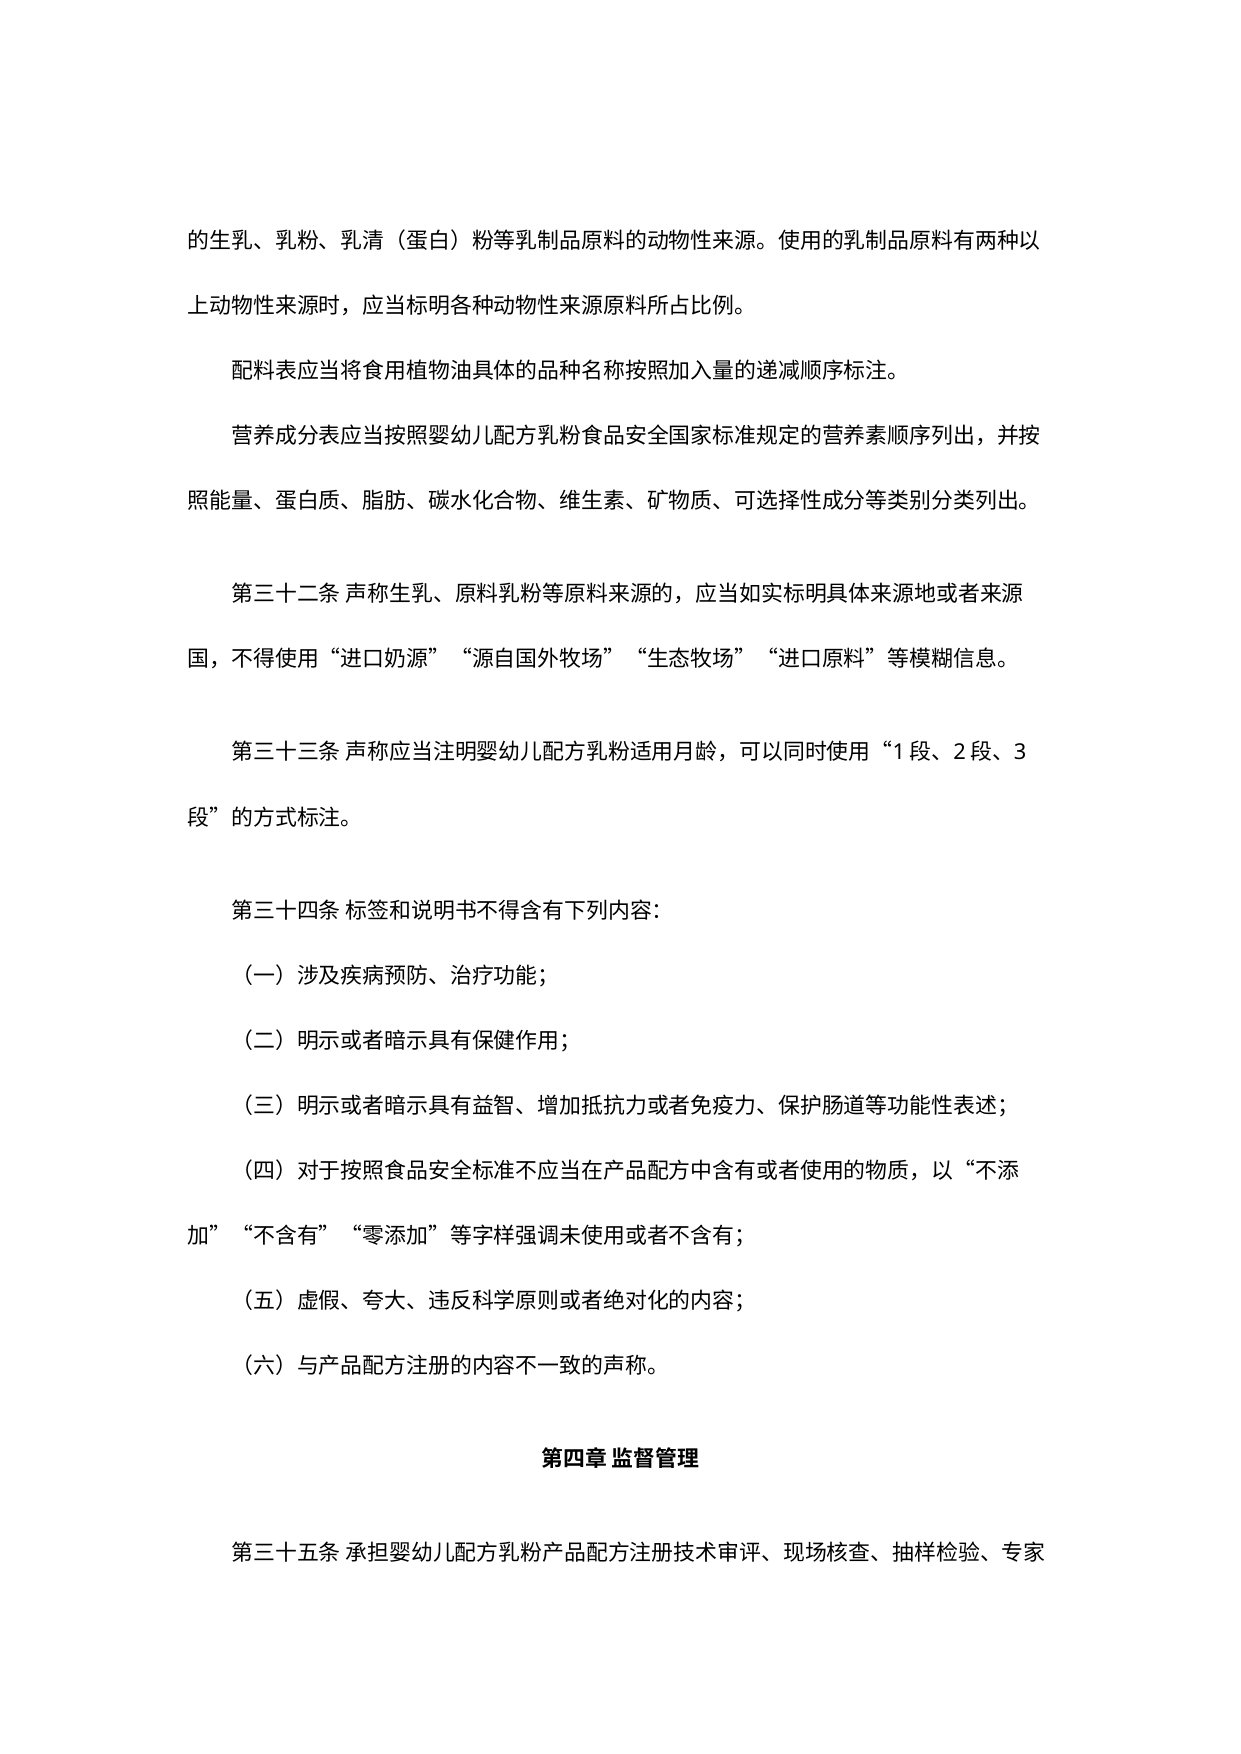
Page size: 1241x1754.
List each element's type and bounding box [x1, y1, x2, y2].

table_cell [188, 162, 1053, 1567]
